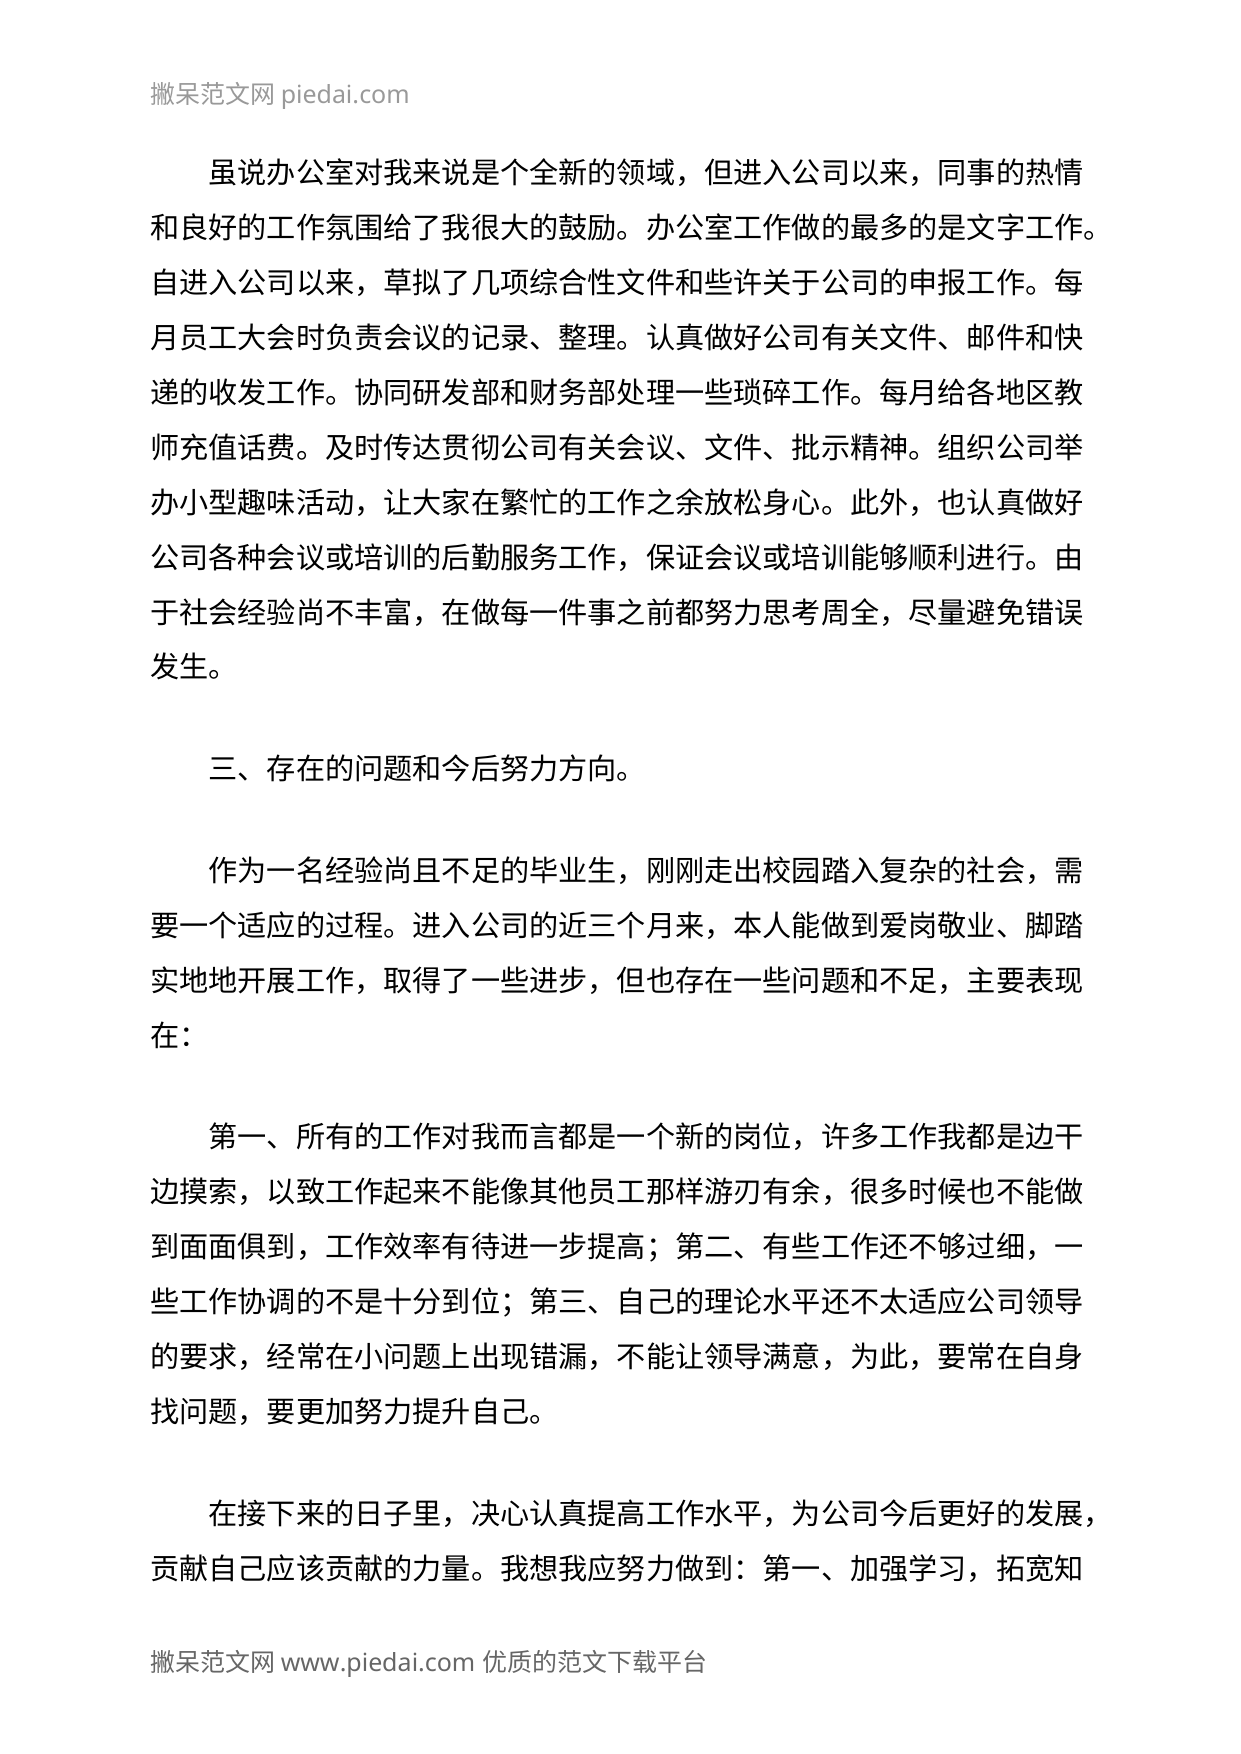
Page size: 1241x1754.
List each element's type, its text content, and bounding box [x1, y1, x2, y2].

text 虽说办公室对我来说是个全新的领域，但进入公司以来，同事的热情和良好的工作氛围给了我很大的鼓励。办公室工作做的最多的是文字工作。自进入公司以来，草拟了几项综合性文件和些许关于公司的申报工作。每月员工大会时负责会议的记录、整理。认真做好公司有关文件、邮件和快递的收发工作。协同研发部和财务部处理一些琐碎工作。每月给各地区教师充值话费。及时传达贯彻公司有关会议、文件、批示精神。组织公司举办小型趣味活动，让大家在繁忙的工作之余放松身心。此外，也认真做好公司各种会议或培训的后勤服务工作，保证会议或培训能够顺利进行。由于社会经验尚不丰富，在做每一件事之前都努力思考周全，尽量避免错误发生。 [150, 150, 1090, 686]
text 作为一名经验尚且不足的毕业生，刚刚走出校园踏入复杂的社会，需要一个适应的过程。进入公司的近三个月来，本人能做到爱岗敬业、脚踏实地地开展工作，取得了一些进步，但也存在一些问题和不足，主要表现在： [150, 848, 1090, 1054]
text 三、存在的问题和今后努力方向。 [150, 746, 1090, 788]
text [150, 1490, 1090, 1587]
text 第一、所有的工作对我而言都是一个新的岗位，许多工作我都是边干边摸索，以致工作起来不能像其他员工那样游刃有余，很多时候也不能做到面面俱到，工作效率有待进一步提高；第二、有些工作还不够过细，一些工作协调的不是十分到位；第三、自己的理论水平还不太适应公司领导的要求，经常在小问题上出现错漏，不能让领导满意，为此，要常在自身找问题，要更加努力提升自己。 [150, 1114, 1090, 1431]
